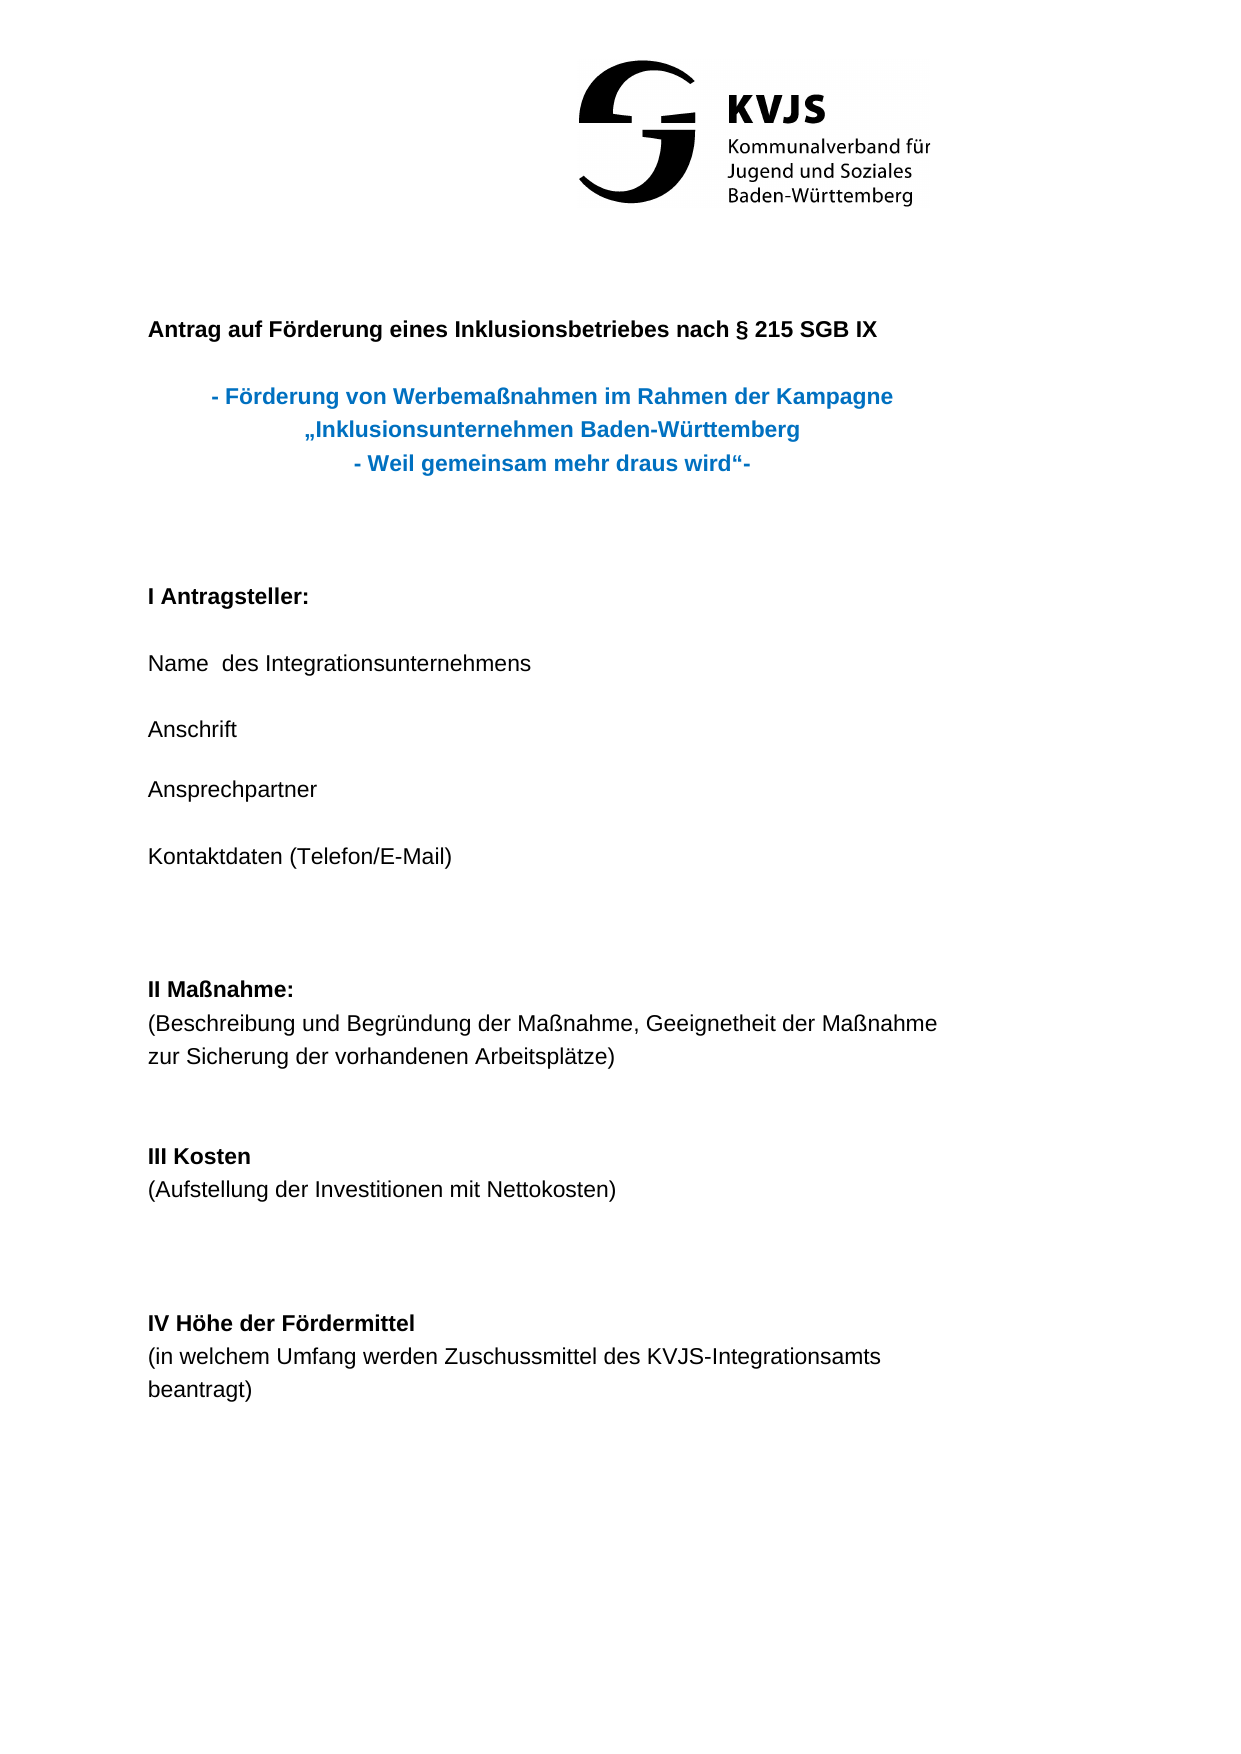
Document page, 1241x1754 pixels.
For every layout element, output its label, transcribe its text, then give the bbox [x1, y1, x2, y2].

text Ansprechpartner [148, 769, 957, 802]
text IV Höhe der Fördermittel [148, 1302, 957, 1336]
text Antrag auf Förderung eines Inklusionsbetriebes nach § 215 SGB IX [148, 309, 957, 343]
text Name des Integrationsunternehmens [148, 643, 957, 676]
text Kontaktdaten (Telefon/E-Mail) [148, 836, 957, 869]
text Anschrift [148, 709, 957, 743]
text (Aufstellung der Investitionen mit Nettokosten) [148, 1169, 957, 1202]
text „Inklusionsunternehmen Baden-Württemberg [148, 409, 957, 443]
text I Antragsteller: [148, 576, 957, 609]
text (Beschreibung und Begründung der Maßnahme, Geeignetheit der Maßnahme zur Sicherung der vorhandenen Arbeitsplätze) [148, 1002, 957, 1069]
text II Maßnahme: [148, 969, 957, 1002]
text - Weil gemeinsam mehr draus wird“- [148, 443, 957, 476]
text (in welchem Umfang werden Zuschussmittel des KVJS-Integrationsamts beantragt) [148, 1336, 957, 1402]
picture [577, 59, 931, 208]
text - Förderung von Werbemaßnahmen im Rahmen der Kampagne [148, 376, 957, 409]
text III Kosten [148, 1136, 957, 1169]
